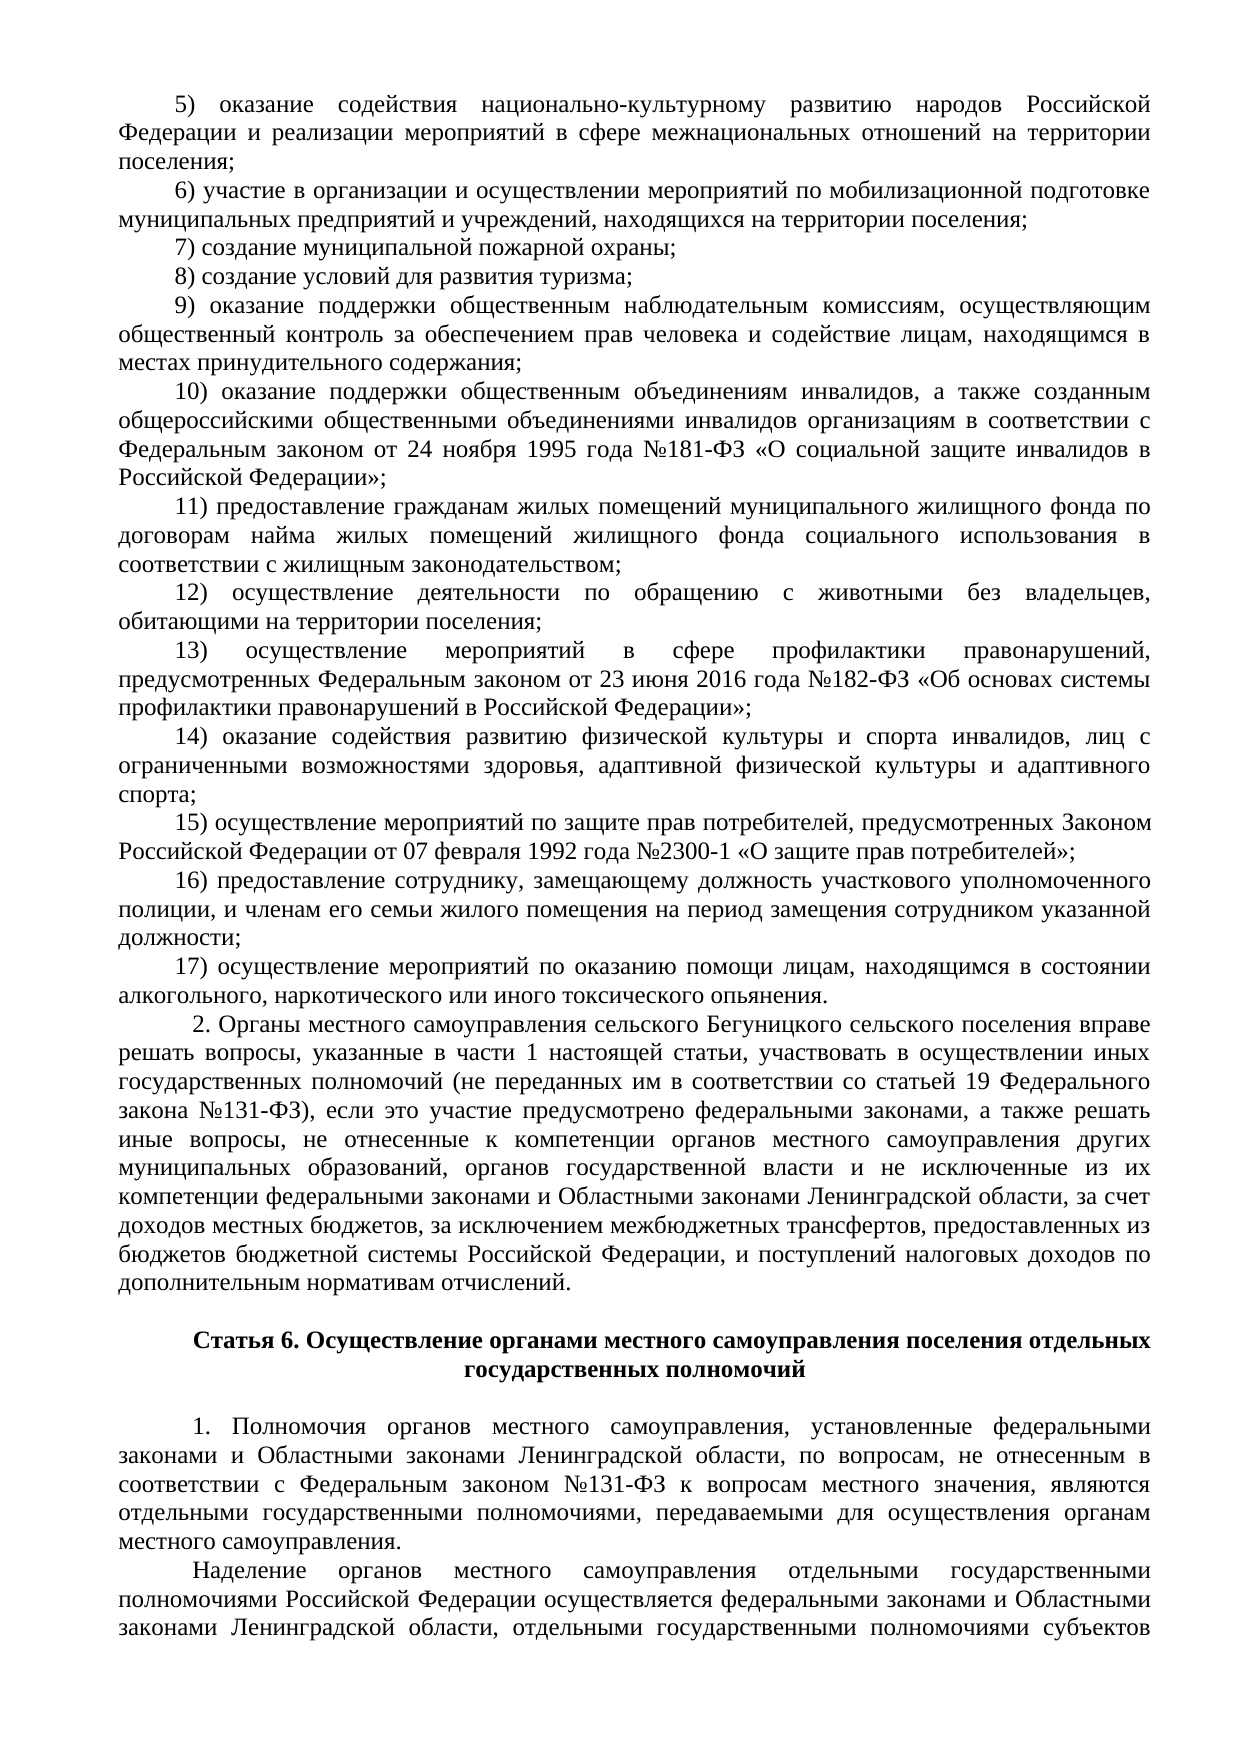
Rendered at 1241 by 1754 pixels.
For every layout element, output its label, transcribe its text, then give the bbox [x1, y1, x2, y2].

text 14) оказание содействия развитию физической культуры и спорта инвалидов, лиц с ограниченными возможностями здоровья, адаптивной физической культуры и адаптивного спорта; [118, 721, 1152, 807]
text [118, 1555, 1152, 1641]
text 17) осуществление мероприятий по оказанию помощи лицам, находящимся в состоянии алкогольного, наркотического или иного токсического опьянения. [118, 951, 1152, 1009]
text 1. Полномочия органов местного самоуправления, установленные федеральными законами и Областными законами Ленинградской области, по вопросам, не отнесенным в соответствии с Федеральным законом №131-ФЗ к вопросам местного значения, являются отдельными государственными полномочиями, передаваемыми для осуществления органам местного самоуправления. [118, 1411, 1152, 1555]
text 13) осуществление мероприятий в сфере профилактики правонарушений, предусмотренных Федеральным законом от 23 июня 2016 года №182-ФЗ «Об основах системы профилактики правонарушений в Российской Федерации»; [118, 635, 1152, 721]
text 15) осуществление мероприятий по защите прав потребителей, предусмотренных Законом Российской Федерации от 07 февраля 1992 года №2300-1 «О защите прав потребителей»; [118, 807, 1152, 865]
text Статья 6. Осуществление органами местного самоуправления поселения отдельных государственных полномочий [118, 1325, 1152, 1382]
text 11) предоставление гражданам жилых помещений муниципального жилищного фонда по договорам найма жилых помещений жилищного фонда социального использования в соответствии с жилищным законодательством; [118, 491, 1152, 577]
text 6) участие в организации и осуществлении мероприятий по мобилизационной подготовке муниципальных предприятий и учреждений, находящихся на территории поселения; [118, 175, 1152, 232]
text 10) оказание поддержки общественным объединениям инвалидов, а также созданным общероссийскими общественными объединениями инвалидов организациям в соответствии с Федеральным законом от 24 ноября 1995 года №181-ФЗ «О социальной защите инвалидов в Российской Федерации»; [118, 376, 1152, 491]
text 5) оказание содействия национально-культурному развитию народов Российской Федерации и реализации мероприятий в сфере межнациональных отношений на территории поселения; [118, 89, 1152, 175]
text 8) создание условий для развития туризма; [118, 261, 1152, 290]
text 7) создание муниципальной пожарной охраны; [118, 232, 1152, 261]
text 16) предоставление сотруднику, замещающему должность участкового уполномоченного полиции, и членам его семьи жилого помещения на период замещения сотрудником указанной должности; [118, 865, 1152, 951]
text 9) оказание поддержки общественным наблюдательным комиссиям, осуществляющим общественный контроль за обеспечением прав человека и содействие лицам, находящимся в местах принудительного содержания; [118, 290, 1152, 376]
text 2. Органы местного самоуправления сельского Бегуницкого сельского поселения вправе решать вопросы, указанные в части 1 настоящей статьи, участвовать в осуществлении иных государственных полномочий (не переданных им в соответствии со статьей 19 Федерального закона №131-ФЗ), если это участие предусмотрено федеральными законами, а также решать иные вопросы, не отнесенные к компетенции органов местного самоуправления других муниципальных образований, органов государственной власти и не исключенные из их компетенции федеральными законами и Областными законами Ленинградской области, за счет доходов местных бюджетов, за исключением межбюджетных трансфертов, предоставленных из бюджетов бюджетной системы Российской Федерации, и поступлений налоговых доходов по дополнительным нормативам отчислений. [118, 1009, 1152, 1296]
text 12) осуществление деятельности по обращению с животными без владельцев, обитающими на территории поселения; [118, 577, 1152, 635]
